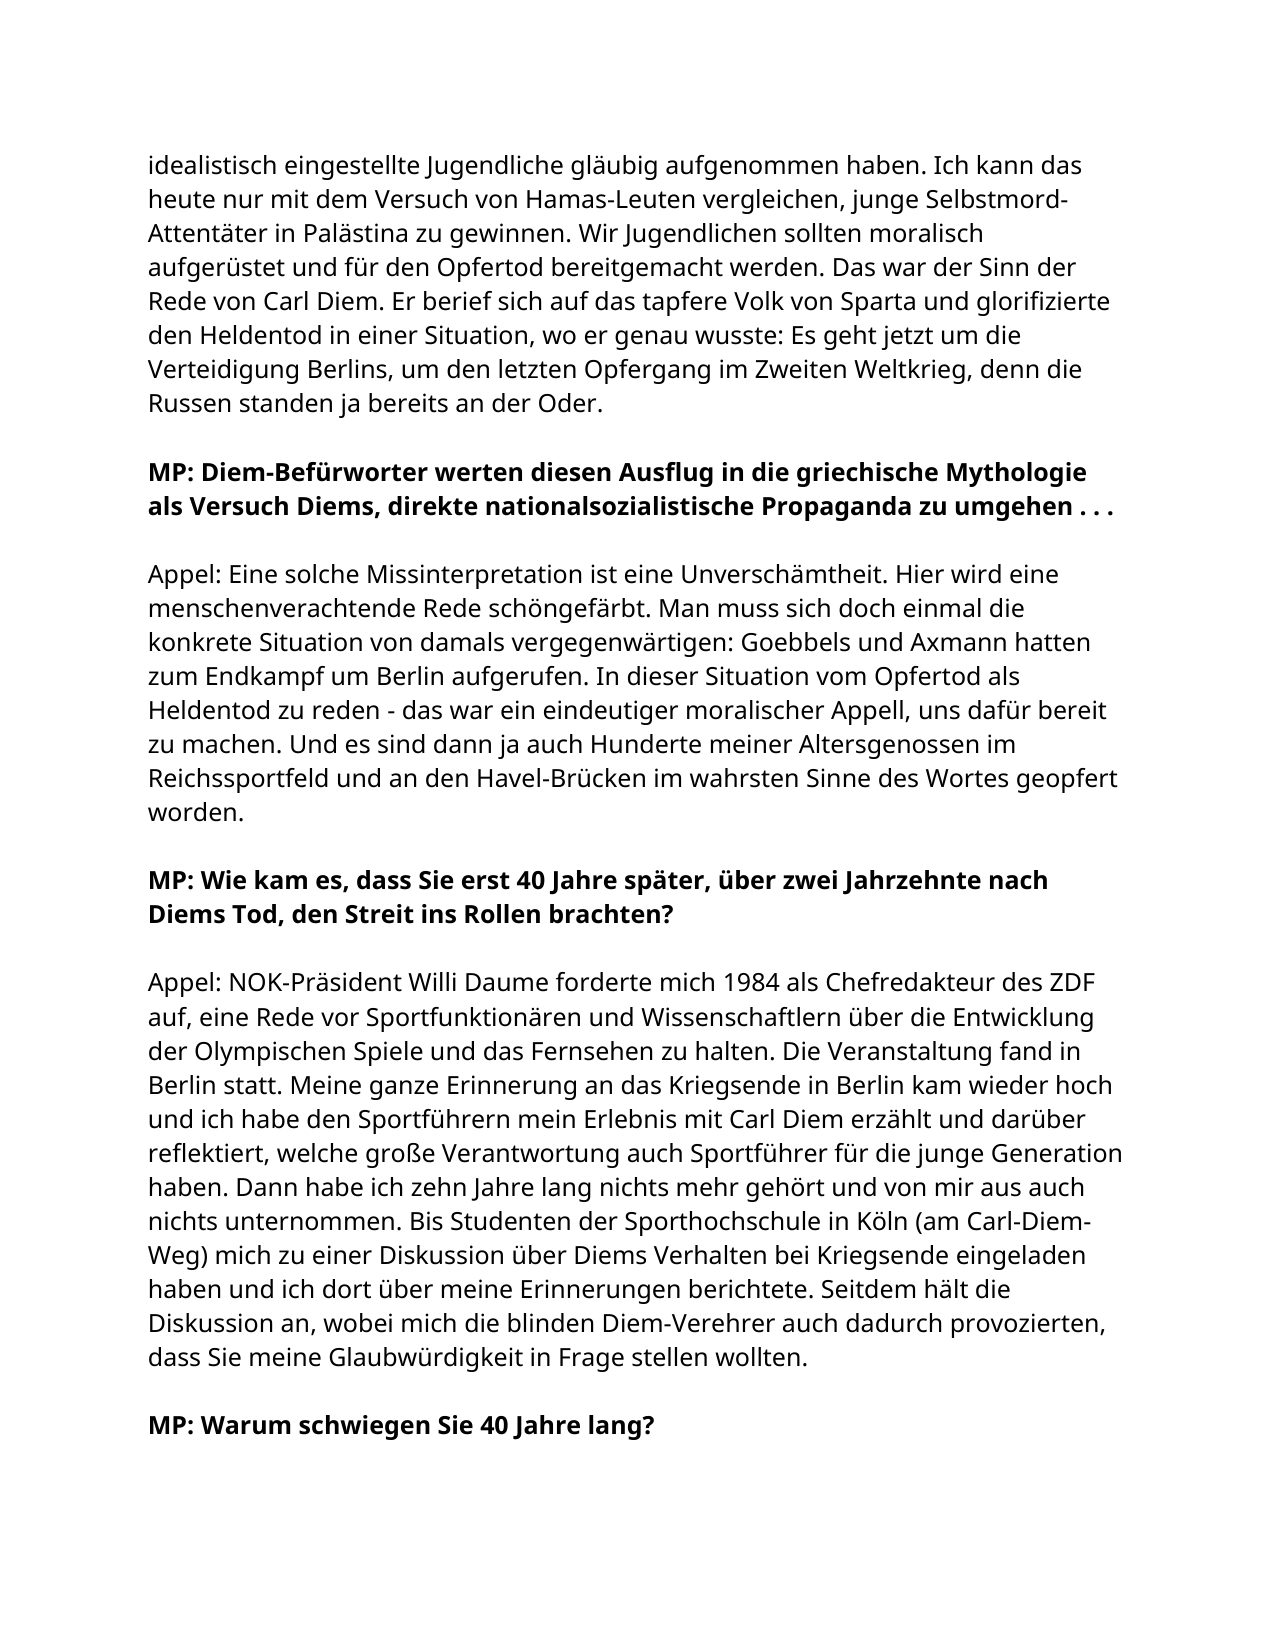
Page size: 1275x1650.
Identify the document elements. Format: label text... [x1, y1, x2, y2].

text MP: Diem-Befürworter werten diesen Ausflug in die griechische Mythologie als Versuch Diems, direkte nationalsozialistische Propaganda zu umgehen . . . [148, 454, 1127, 522]
text Appel: Eine solche Missinterpretation ist eine Unverschämtheit. Hier wird eine menschenverachtende Rede schöngefärbt. Man muss sich doch einmal die konkrete Situation von damals vergegenwärtigen: Goebbels und Axmann hatten zum Endkampf um Berlin aufgerufen. In dieser Situation vom Opfertod als Heldentod zu reden - das war ein eindeutiger moralischer Appell, uns dafür bereit zu machen. Und es sind dann ja auch Hunderte meiner Altersgenossen im Reichssportfeld und an den Havel-Brücken im wahrsten Sinne des Wortes geopfert worden. [148, 556, 1127, 829]
text MP: Warum schwiegen Sie 40 Jahre lang? [148, 1408, 1127, 1442]
text MP: Wie kam es, dass Sie erst 40 Jahre später, über zwei Jahrzehnte nach Diems Tod, den Streit ins Rollen brachten? [148, 863, 1127, 931]
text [148, 148, 1127, 420]
text Appel: NOK-Präsident Willi Daume forderte mich 1984 als Chefredakteur des ZDF auf, eine Rede vor Sportfunktionären und Wissenschaftlern über die Entwicklung der Olympischen Spiele und das Fernsehen zu halten. Die Veranstaltung fand in Berlin statt. Meine ganze Erinnerung an das Kriegsende in Berlin kam wieder hoch und ich habe den Sportführern mein Erlebnis mit Carl Diem erzählt und darüber reflektiert, welche große Verantwortung auch Sportführer für die junge Generation haben. Dann habe ich zehn Jahre lang nichts mehr gehört und von mir aus auch nichts unternommen. Bis Studenten der Sporthochschule in Köln (am Carl-Diem-Weg) mich zu einer Diskussion über Diems Verhalten bei Kriegsende eingeladen haben und ich dort über meine Erinnerungen berichtete. Seitdem hält die Diskussion an, wobei mich die blinden Diem-Verehrer auch dadurch provozierten, dass Sie meine Glaubwürdigkeit in Frage stellen wollten. [148, 965, 1127, 1374]
